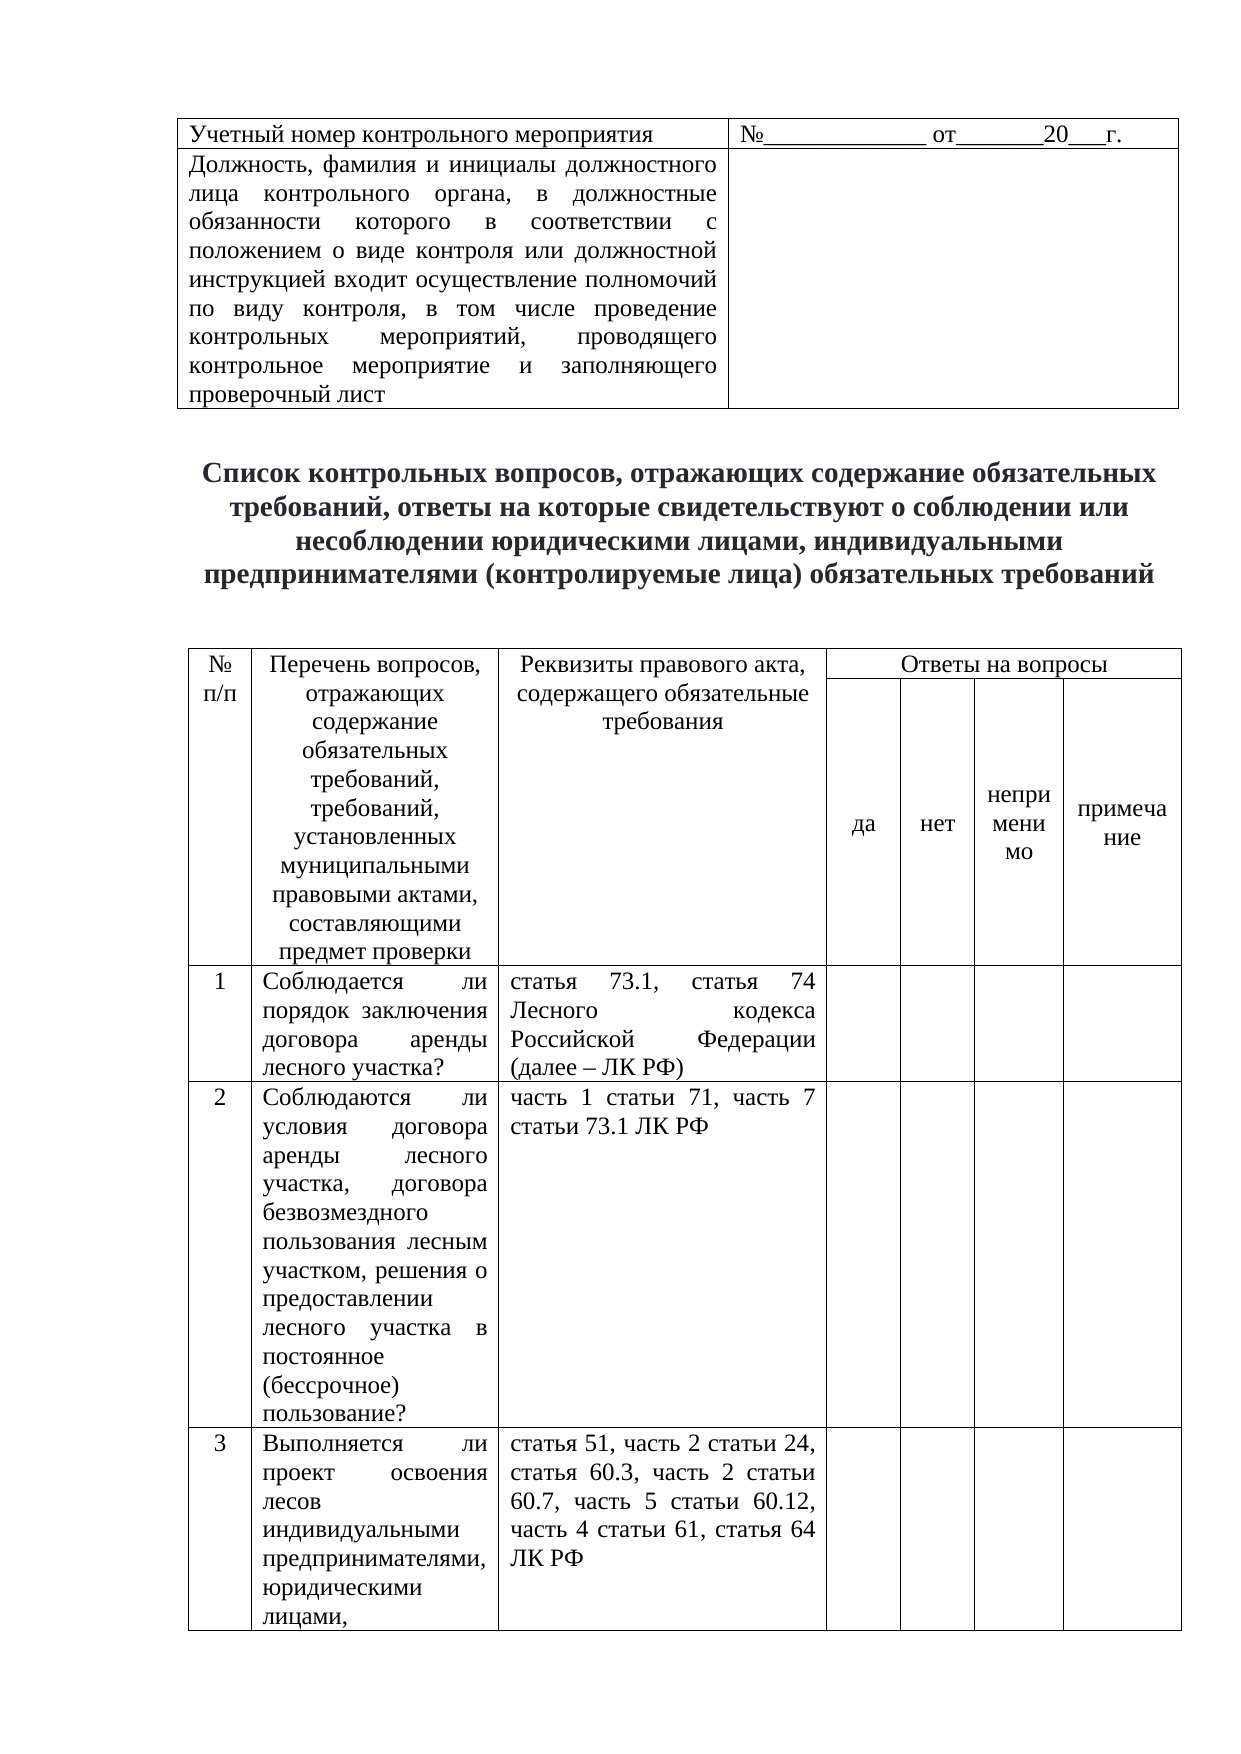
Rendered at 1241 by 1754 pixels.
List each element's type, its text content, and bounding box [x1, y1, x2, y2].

table_cell [901, 1082, 974, 1427]
table_header Перечень вопросов, отражающих содержание обязательных требований, требований, установленных муниципальными правовыми актами, составляющими предмет проверки [252, 649, 498, 965]
subtitle Список контрольных вопросов, отражающих содержание обязательных требований, ответы на которые свидетельствуют о соблюдении или несоблюдении юридическими лицами, индивидуальными предпринимателями (контролируемые лица) обязательных требований [177, 456, 1181, 590]
table_cell Соблюдаются ли условия договора аренды лесного участка, договора безвозмездного пользования лесным участком, решения о предоставлении лесного участка в постоянное (бессрочное) пользование? [252, 1082, 498, 1427]
table_cell [729, 149, 1178, 408]
table_cell нет [901, 679, 974, 965]
table_cell [901, 1428, 974, 1629]
table_cell [827, 1428, 900, 1629]
table_cell статья 73.1, статья 74 Лесного кодекса Российской Федерации (далее – ЛК РФ) [499, 966, 826, 1081]
table_cell часть 1 статьи 71, часть 7 статьи 73.1 ЛК РФ [499, 1082, 826, 1427]
table_cell №_____________ от_______20___г. [729, 119, 1178, 148]
table_cell да [827, 679, 900, 965]
table_cell [1064, 1428, 1181, 1629]
table_cell Учетный номер контрольного мероприятия [178, 119, 728, 148]
table_cell [975, 1082, 1063, 1427]
table_cell неприменимо [975, 679, 1063, 965]
table_cell 1 [189, 966, 251, 1081]
table_header Реквизиты правового акта, содержащего обязательные требования [499, 649, 826, 965]
table_cell [1064, 1082, 1181, 1427]
table_header Ответы на вопросы [827, 649, 1181, 678]
table_cell [975, 966, 1063, 1081]
table_cell [901, 966, 974, 1081]
table_cell [827, 1082, 900, 1427]
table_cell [252, 1428, 498, 1629]
table_cell примечание [1064, 679, 1181, 965]
table_cell 3 [189, 1428, 251, 1629]
table_cell Должность, фамилия и инициалы должностного лица контрольного органа, в должностные обязанности которого в соответствии с положением о виде контроля или должностной инструкцией входит осуществление полномочий по виду контроля, в том числе проведение контрольных мероприятий, проводящего контрольное мероприятие и заполняющего проверочный лист [178, 149, 728, 408]
table_header № п/п [189, 649, 251, 965]
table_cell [499, 1428, 826, 1629]
table_cell [975, 1428, 1063, 1629]
table_cell [1064, 966, 1181, 1081]
table_cell 2 [189, 1082, 251, 1427]
table_cell [827, 966, 900, 1081]
table_cell Соблюдается ли порядок заключения договора аренды лесного участка? [252, 966, 498, 1081]
